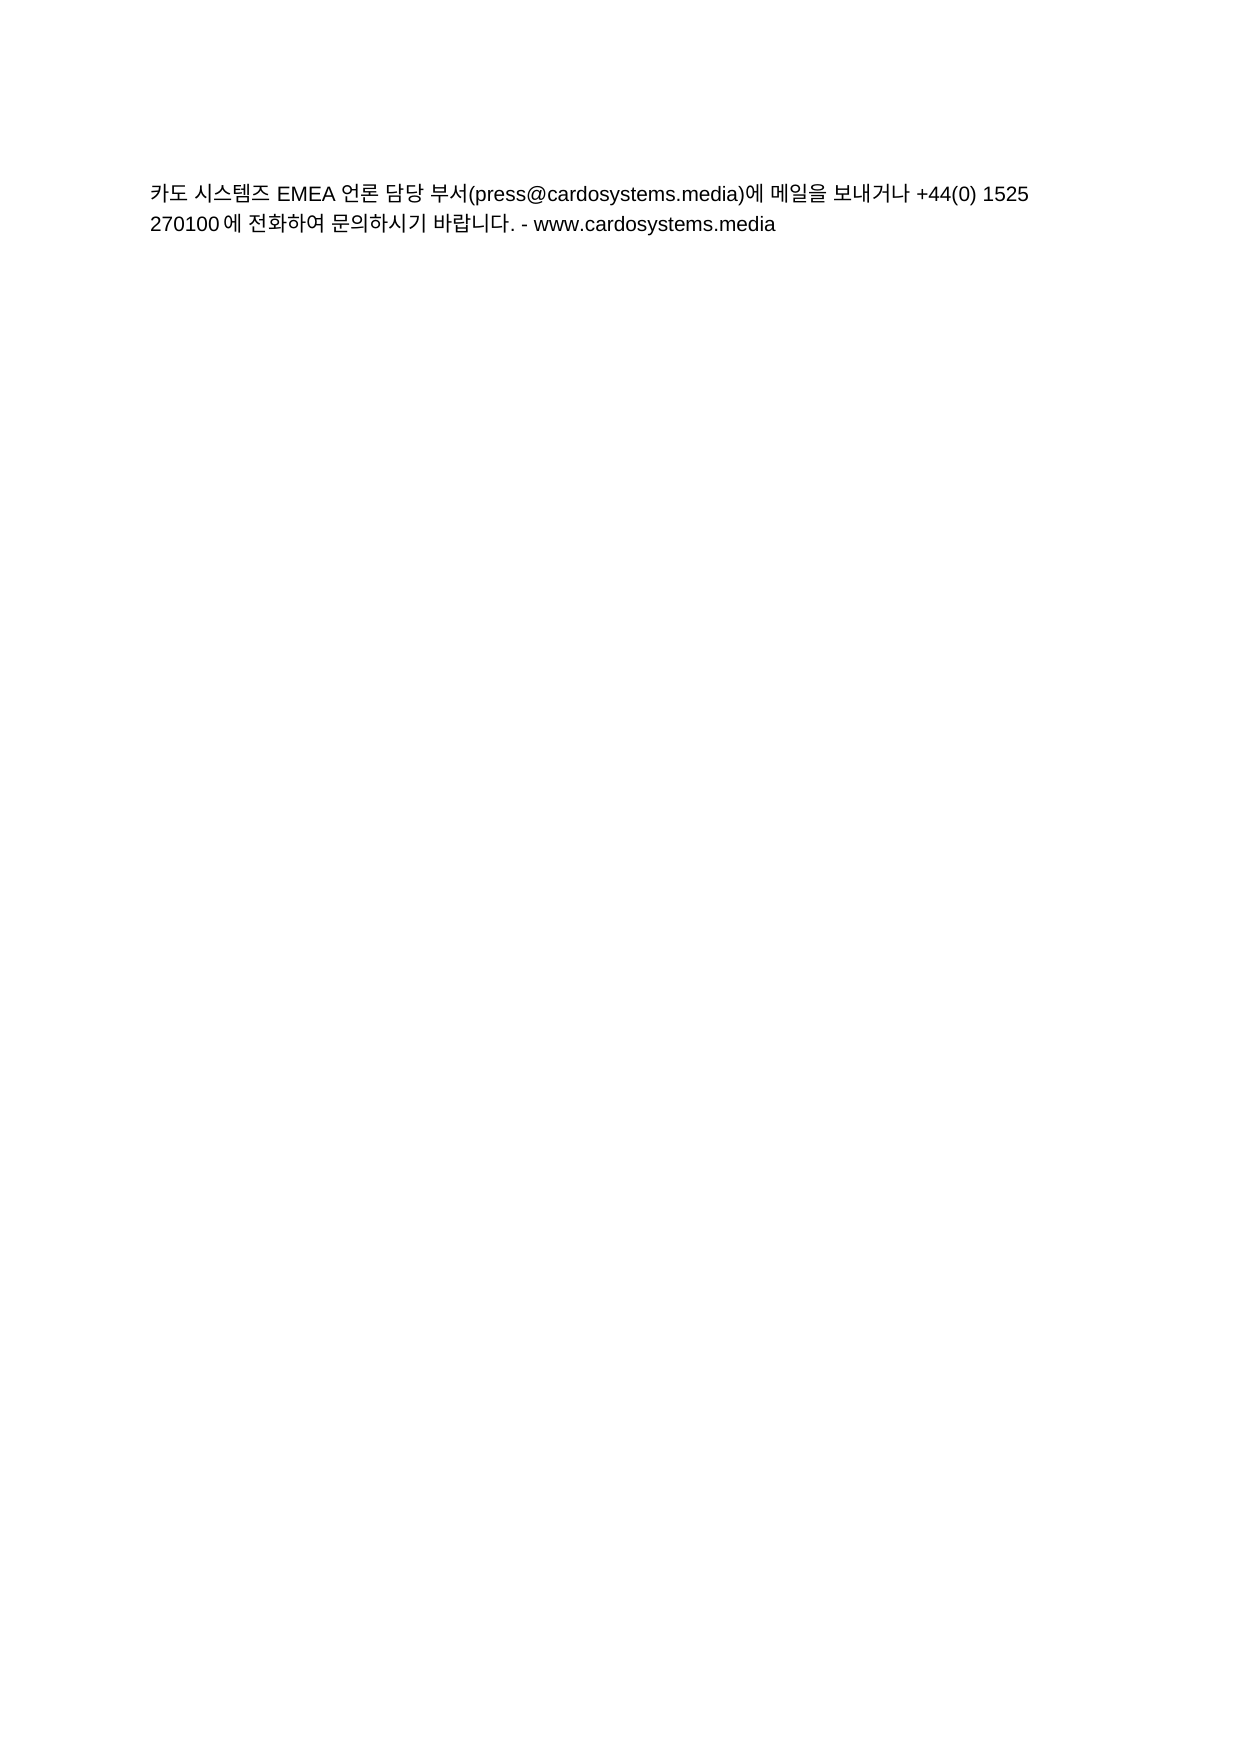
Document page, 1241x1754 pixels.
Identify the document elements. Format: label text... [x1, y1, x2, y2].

text 카도 시스템즈 EMEA 언론 담당 부서(press@cardosystems.media)에 메일을 보내거나 +44(0) 1525 270100에 전화하여 문의하시기 바랍니다. - www.cardosystems.media [150, 177, 1090, 238]
